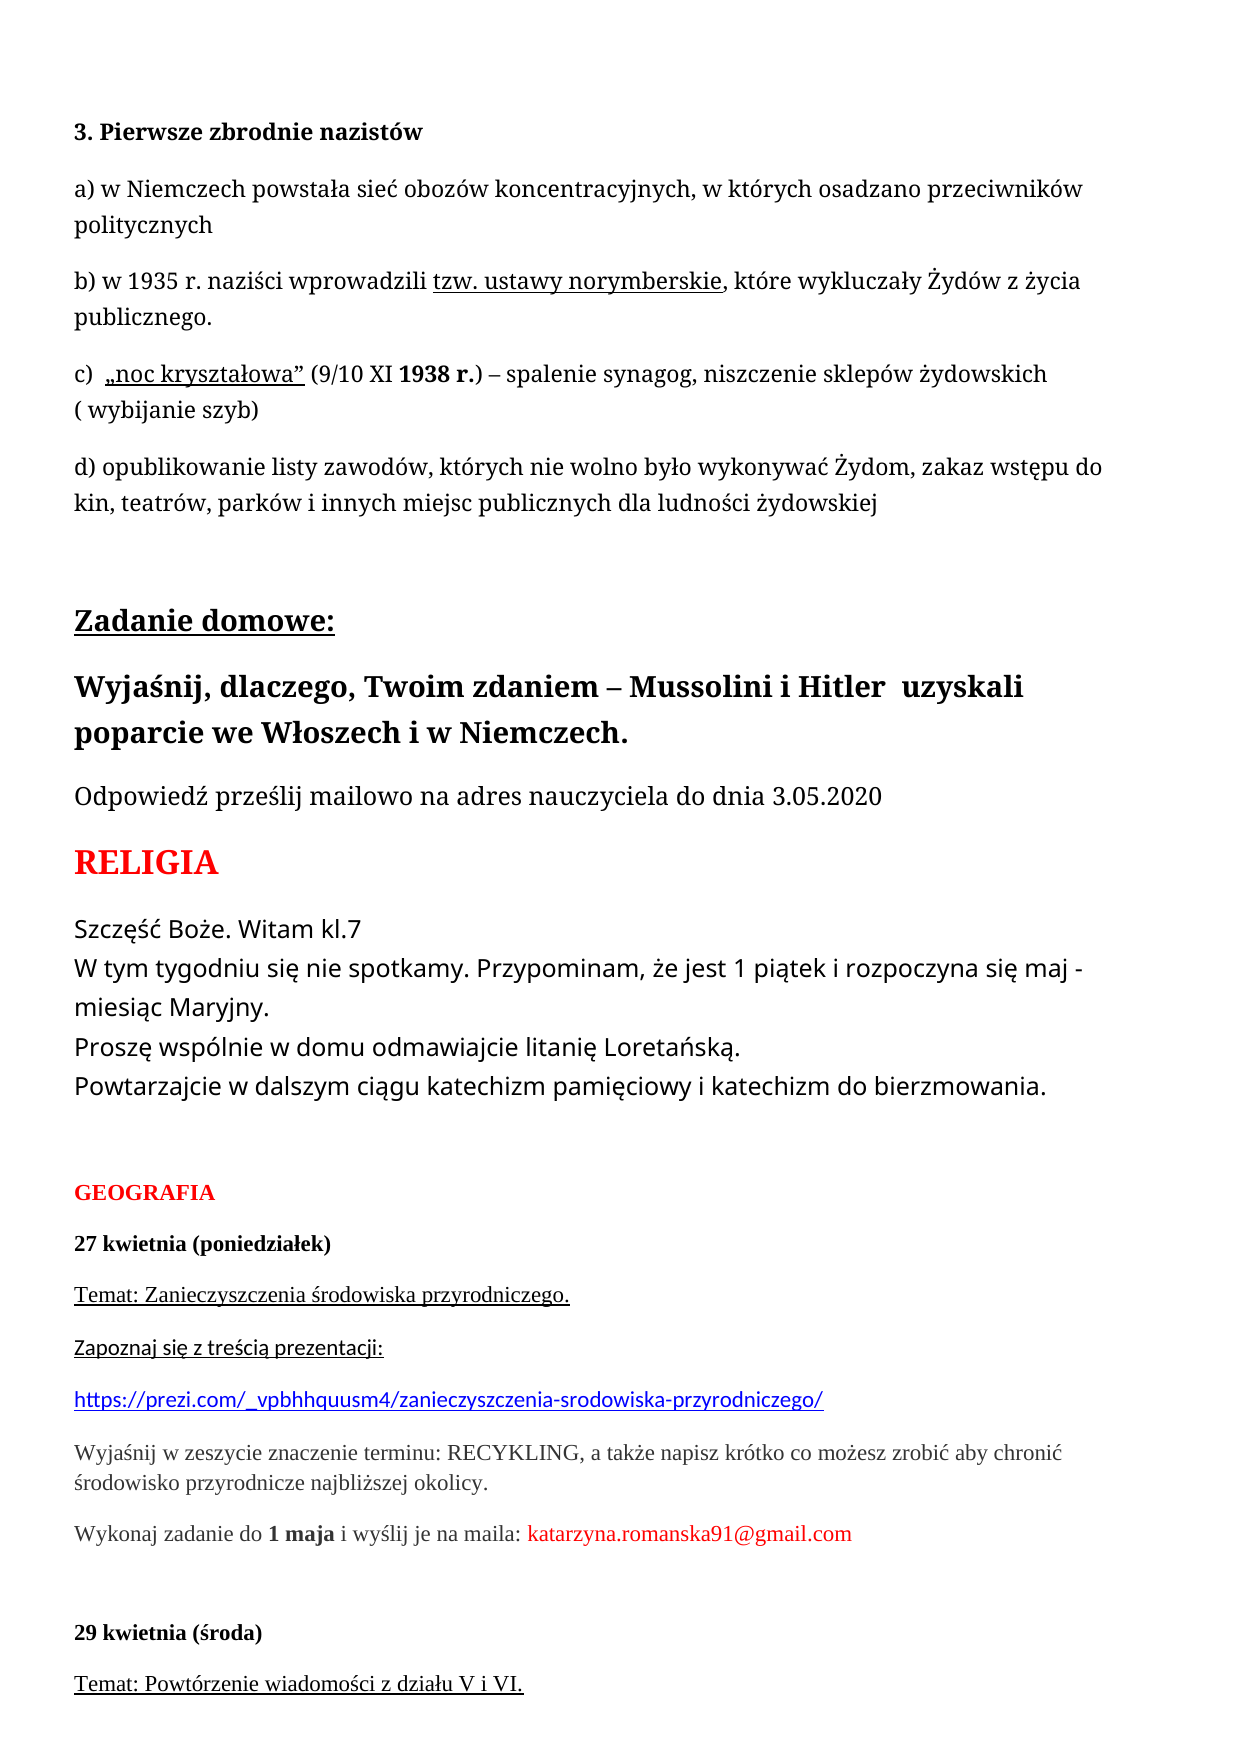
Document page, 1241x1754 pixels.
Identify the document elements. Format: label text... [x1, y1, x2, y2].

text Wyjaśnij, dlaczego, Twoim zdaniem – Mussolini i Hitler uzyskali poparcie we Włoszech i w Niemczech. [74, 667, 1137, 752]
text Szczęść Boże. Witam kl.7 W tym tygodniu się nie spotkamy. Przypominam, że jest 1 piątek i rozpoczyna się maj - miesiąc Maryjny. Proszę wspólnie w domu odmawiajcie litanię Loretańską. Powtarzajcie w dalszym ciągu katechizm pamięciowy i katechizm do bierzmowania. [74, 912, 1137, 1102]
text Zapoznaj się z treścią prezentacji: [74, 1333, 1137, 1361]
text c) „noc kryształowa” (9/10 XI 1938 r.) – spalenie synagog, niszczenie sklepów żydowskich ( wybijanie szyb) [74, 358, 1137, 425]
text Temat: Zanieczyszczenia środowiska przyrodniczego. [74, 1282, 1137, 1308]
text Temat: Powtórzenie wiadomości z działu V i VI. [74, 1670, 1137, 1697]
text Wykonaj zadanie do 1 maja i wyślij je na maila: katarzyna.romanska91@gmail.com [74, 1520, 1137, 1546]
text a) w Niemczech powstała sieć obozów koncentracyjnych, w których osadzano przeciwników politycznych [74, 173, 1137, 240]
text 3. Pierwsze zbrodnie nazistów [74, 116, 1137, 147]
text https://prezi.com/_vpbhhquusm4/zanieczyszczenia-srodowiska-przyrodniczego/ [74, 1386, 1137, 1414]
text 27 kwietnia (poniedziałek) [74, 1231, 1137, 1257]
text Odpowiedź prześlij mailowo na adres nauczyciela do dnia 3.05.2020 [74, 779, 1137, 813]
text b) w 1935 r. naziści wprowadzili tzw. ustawy norymberskie, które wykluczały Żydów z życia publicznego. [74, 265, 1137, 332]
text d) opublikowanie listy zawodów, których nie wolno było wykonywać Żydom, zakaz wstępu do kin, teatrów, parków i innych miejsc publicznych dla ludności żydowskiej [74, 451, 1137, 518]
text Wyjaśnij w zeszycie znaczenie terminu: RECYKLING, a także napisz krótko co możesz zrobić aby chronić środowisko przyrodnicze najbliższej okolicy. [74, 1439, 1137, 1495]
text Zadanie domowe: [74, 600, 1137, 640]
text 29 kwietnia (środa) [74, 1619, 1137, 1646]
text GEOGRAFIA [74, 1179, 1137, 1206]
text RELIGIA [74, 839, 1137, 884]
